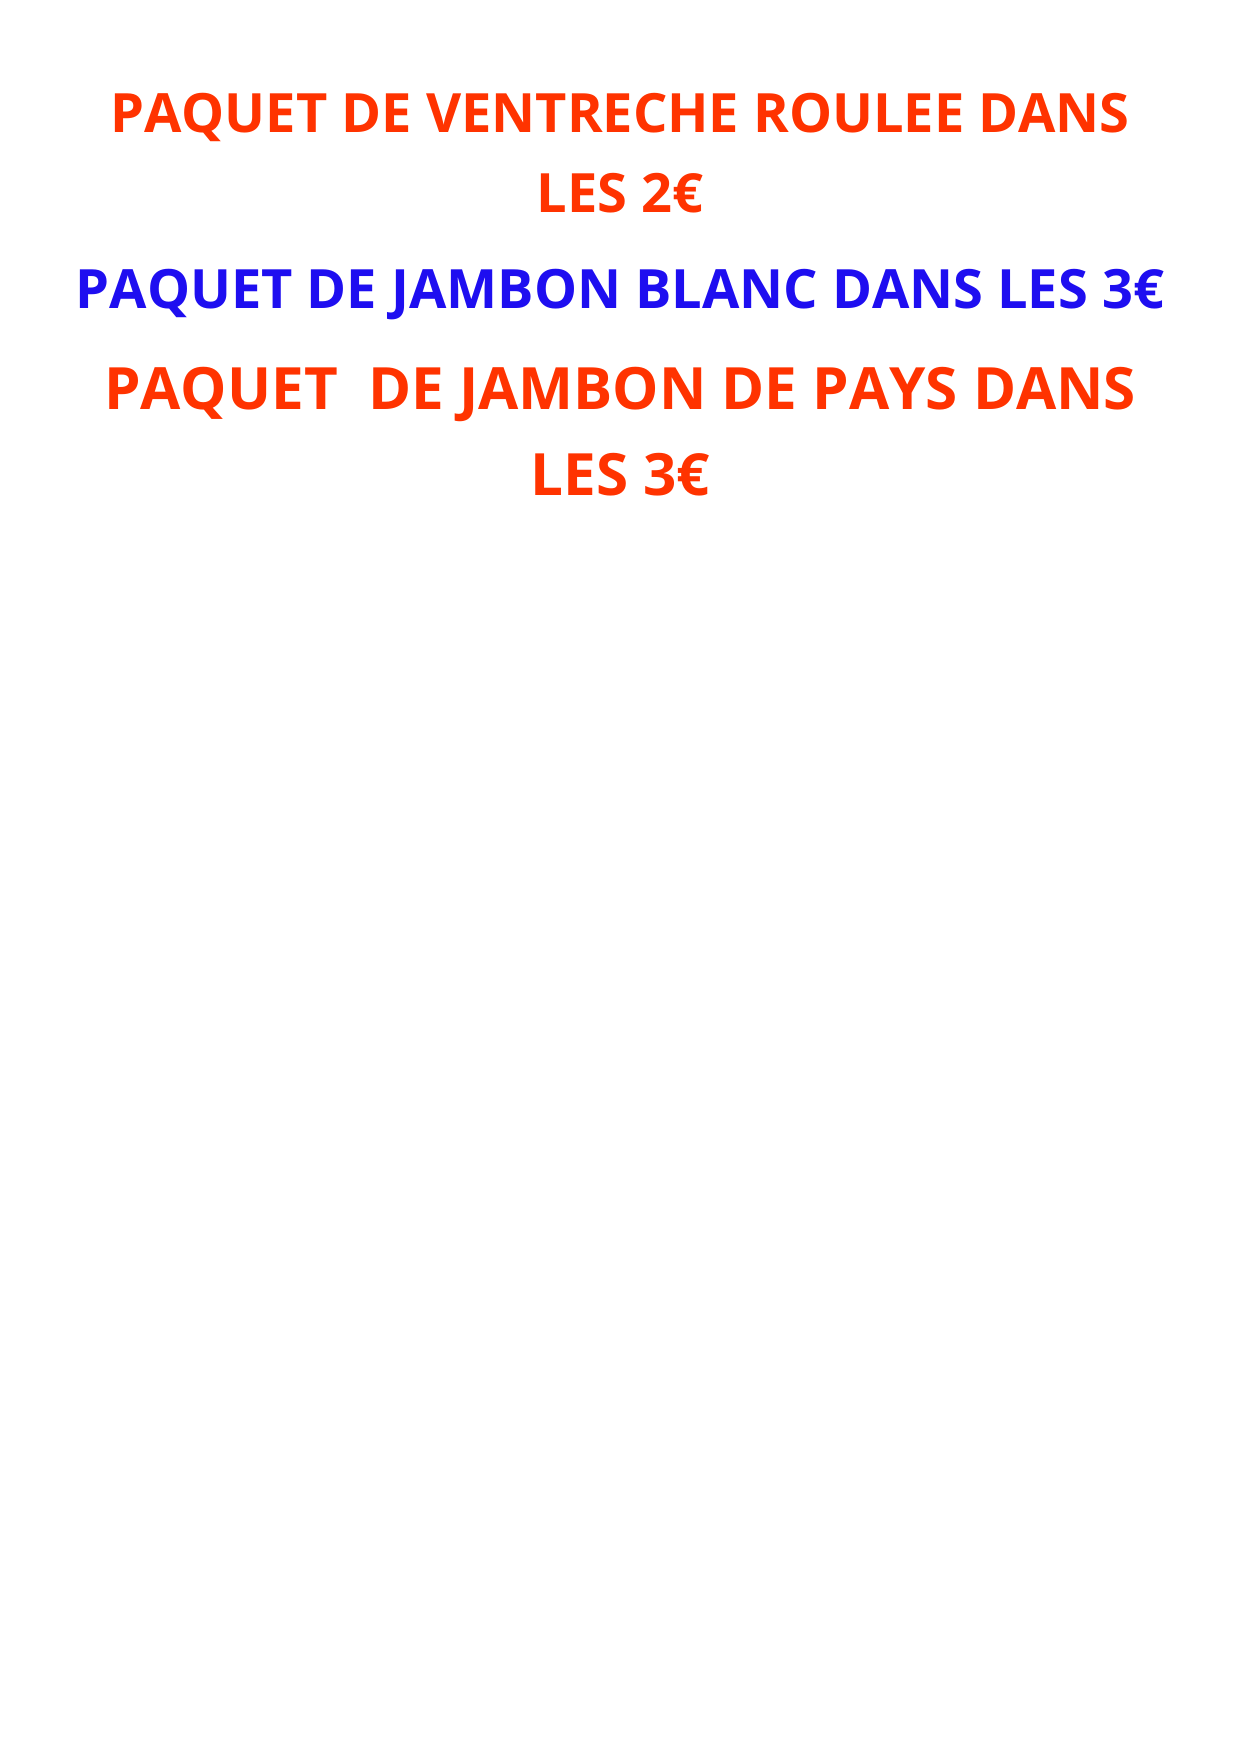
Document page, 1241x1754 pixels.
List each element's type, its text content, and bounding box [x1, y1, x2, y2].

text PAQUET DE JAMBON DE PAYS DANS LES 3€ [75, 347, 1165, 512]
text PAQUET DE VENTRECHE ROULEE DANS LES 2€ [75, 75, 1165, 228]
text PAQUET DE JAMBON BLANC DANS LES 3€ [75, 251, 1165, 324]
